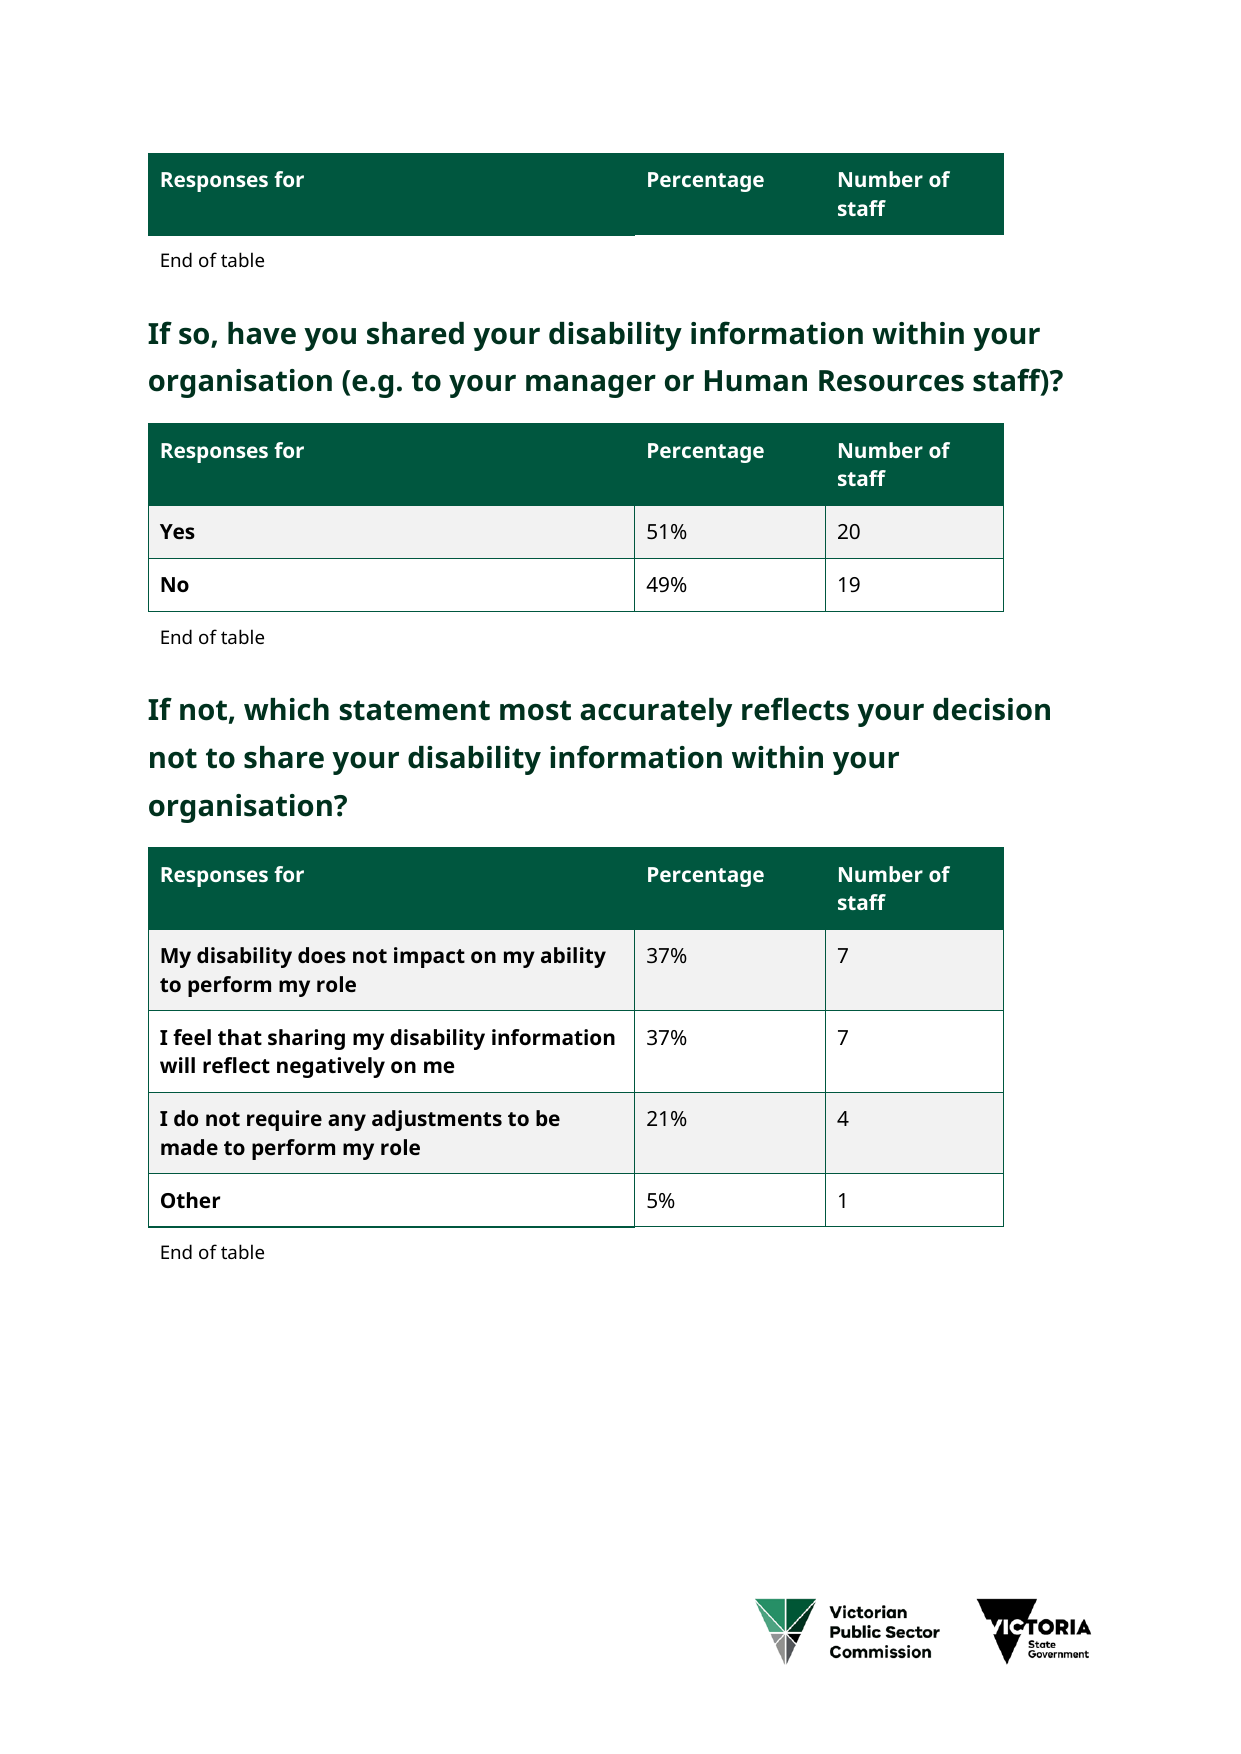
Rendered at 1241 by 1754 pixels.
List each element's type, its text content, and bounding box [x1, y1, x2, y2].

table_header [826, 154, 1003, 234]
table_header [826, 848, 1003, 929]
picture [754, 1598, 1093, 1666]
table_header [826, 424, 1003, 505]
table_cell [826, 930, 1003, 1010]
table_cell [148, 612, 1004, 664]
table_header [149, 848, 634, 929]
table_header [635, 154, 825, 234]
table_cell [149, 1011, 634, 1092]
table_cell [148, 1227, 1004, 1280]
subtitle If not, which statement most accurately reflects your decision not to share your disability information within your organisation? [148, 689, 1092, 824]
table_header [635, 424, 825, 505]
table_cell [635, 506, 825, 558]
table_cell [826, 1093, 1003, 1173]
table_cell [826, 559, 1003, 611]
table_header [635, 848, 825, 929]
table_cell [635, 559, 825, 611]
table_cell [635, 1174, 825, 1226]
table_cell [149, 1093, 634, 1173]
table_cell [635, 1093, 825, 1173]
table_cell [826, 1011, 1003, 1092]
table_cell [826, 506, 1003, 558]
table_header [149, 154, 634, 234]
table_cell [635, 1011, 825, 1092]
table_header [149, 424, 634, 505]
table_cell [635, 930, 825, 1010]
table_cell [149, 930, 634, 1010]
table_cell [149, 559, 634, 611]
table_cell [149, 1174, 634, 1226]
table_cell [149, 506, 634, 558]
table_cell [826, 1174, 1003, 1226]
subtitle If so, have you shared your disability information within your organisation (e.g. to your manager or Human Resources staff)? [148, 313, 1092, 400]
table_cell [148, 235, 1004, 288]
